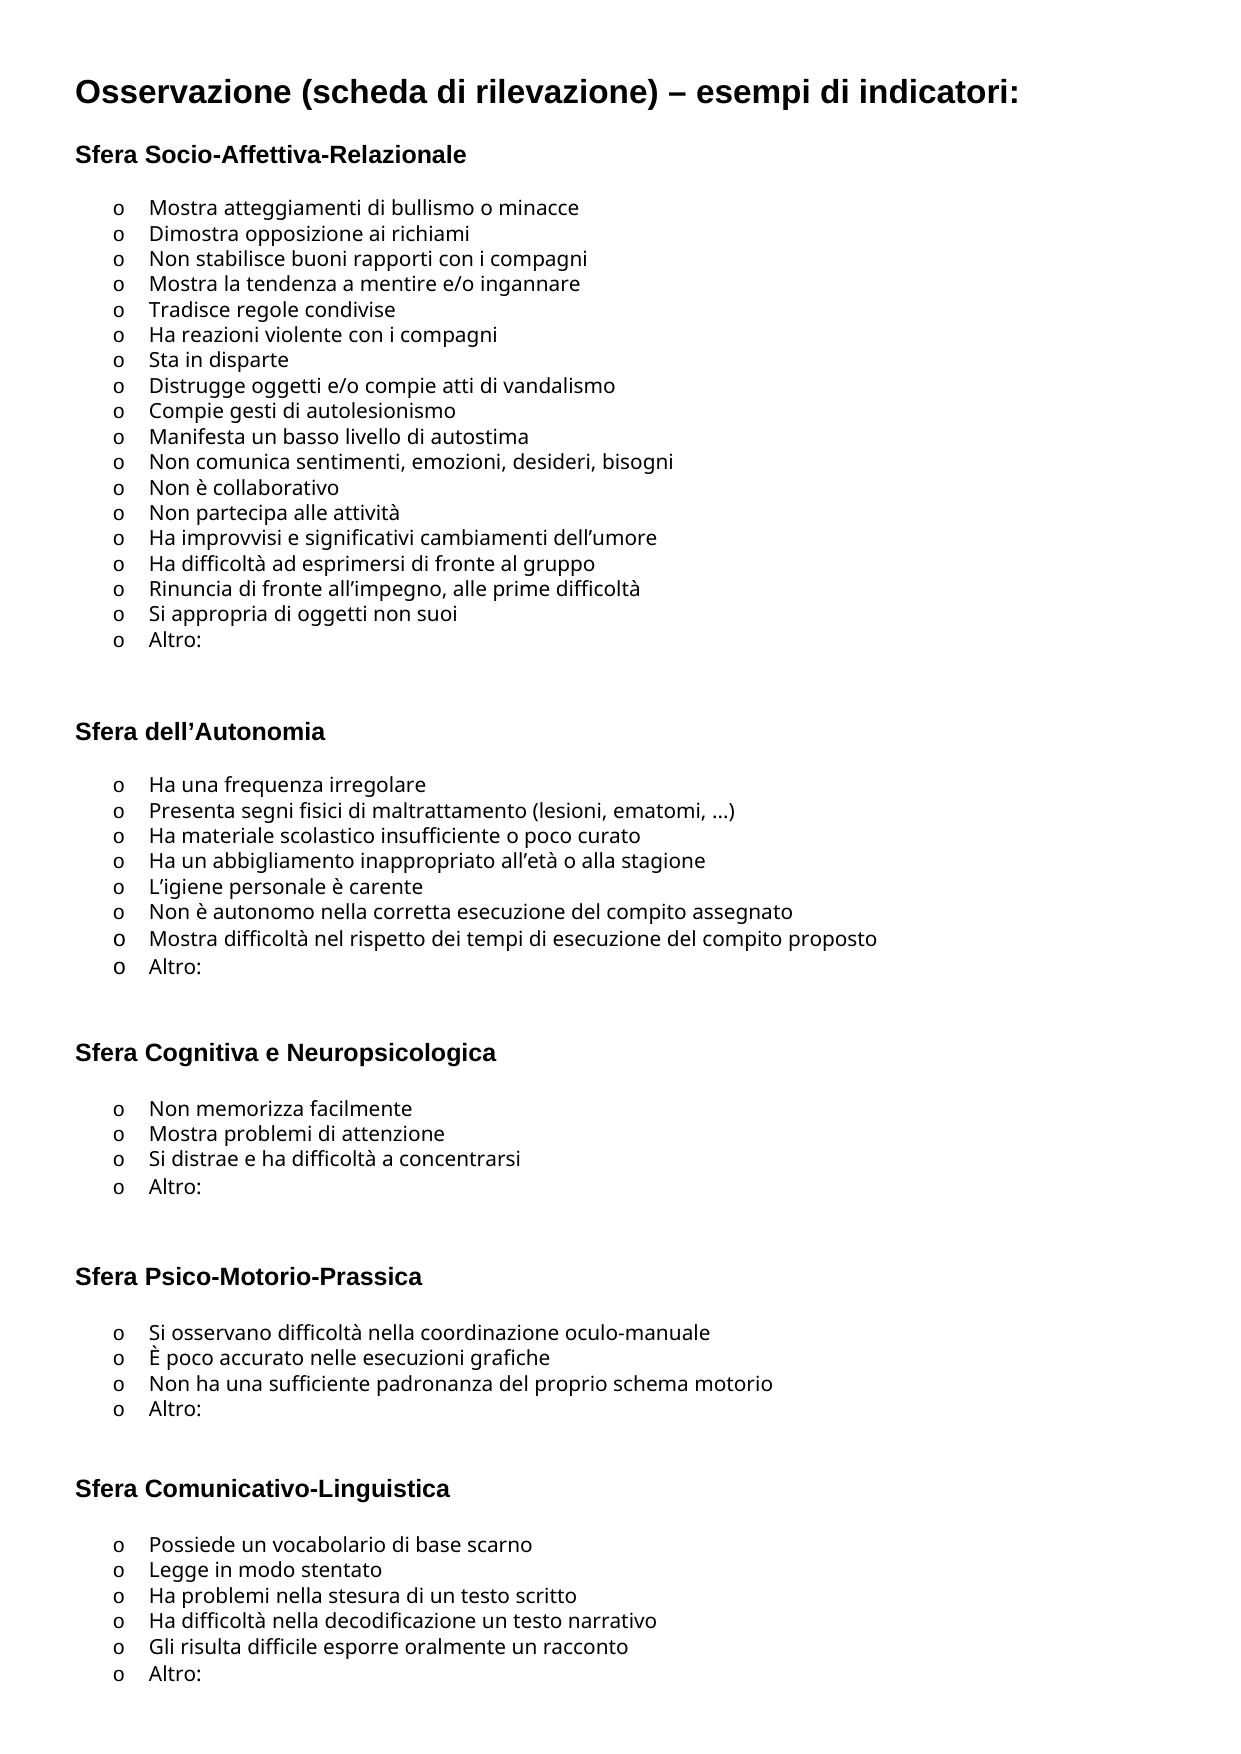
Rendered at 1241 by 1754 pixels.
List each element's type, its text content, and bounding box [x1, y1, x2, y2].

list Distrugge oggetti e/o compie atti di vandalismo [112, 373, 1182, 398]
list Ha difficoltà nella decodificazione un testo narrativo [112, 1608, 1182, 1634]
list Ha reazioni violente con i compagni [112, 322, 1182, 348]
text Osservazione (scheda di rilevazione) – esempi di indicatori: [75, 72, 1182, 111]
list Ha un abbigliamento inappropriato all’età o alla stagione [112, 849, 1182, 874]
list Dimostra opposizione ai richiami [112, 221, 1182, 246]
list Si osservano difficoltà nella coordinazione oculo-manuale [112, 1320, 1182, 1345]
list Mostra la tendenza a mentire e/o ingannare [112, 272, 1182, 297]
list Presenta segni fisici di maltrattamento (lesioni, ematomi, ...) [112, 798, 1182, 823]
list Tradisce regole condivise [112, 297, 1182, 322]
list Mostra difficoltà nel rispetto dei tempi di esecuzione del compito proposto [112, 925, 1182, 952]
list Gli risulta difficile esporre oralmente un racconto [112, 1634, 1182, 1659]
list Legge in modo stentato [112, 1558, 1182, 1583]
list Altro: [112, 952, 1182, 980]
list Non memorizza facilmente [112, 1096, 1182, 1121]
list Si appropria di oggetti non suoi [112, 602, 1182, 627]
list Non è collaborativo [112, 475, 1182, 500]
list Compie gesti di autolesionismo [112, 398, 1182, 424]
list Ha problemi nella stesura di un testo scritto [112, 1583, 1182, 1608]
list Ha improvvisi e significativi cambiamenti dell’umore [112, 525, 1182, 551]
list Mostra atteggiamenti di bullismo o minacce [112, 195, 1182, 221]
subtitle Sfera Comunicativo-Linguistica [75, 1474, 1182, 1503]
subtitle Sfera Psico-Motorio-Prassica [75, 1262, 1182, 1291]
list Si distrae e ha difficoltà a concentrarsi [112, 1146, 1182, 1172]
list Non stabilisce buoni rapporti con i compagni [112, 246, 1182, 272]
list Non ha una sufficiente padronanza del proprio schema motorio [112, 1371, 1182, 1396]
list Non comunica sentimenti, emozioni, desideri, bisogni [112, 449, 1182, 475]
list Non è autonomo nella corretta esecuzione del compito assegnato [112, 899, 1182, 925]
list Manifesta un basso livello di autostima [112, 424, 1182, 449]
list Possiede un vocabolario di base scarno [112, 1532, 1182, 1558]
list Altro: [112, 1396, 1182, 1421]
list Ha una frequenza irregolare [112, 772, 1182, 798]
list Rinuncia di fronte all’impegno, alle prime difficoltà [112, 576, 1182, 602]
list Sta in disparte [112, 348, 1182, 373]
list È poco accurato nelle esecuzioni grafiche [112, 1345, 1182, 1371]
list Ha materiale scolastico insufficiente o poco curato [112, 823, 1182, 849]
list L’igiene personale è carente [112, 874, 1182, 899]
list Mostra problemi di attenzione [112, 1121, 1182, 1146]
subtitle Sfera dell’Autonomia [75, 717, 1182, 746]
list Altro: [112, 1172, 1182, 1200]
list Altro: [112, 627, 1182, 652]
subtitle Sfera Socio-Affettiva-Relazionale [75, 140, 1182, 168]
subtitle Sfera Cognitiva e Neuropsicologica [75, 1038, 1182, 1067]
list Altro: [112, 1659, 1182, 1688]
list Ha difficoltà ad esprimersi di fronte al gruppo [112, 551, 1182, 576]
list Non partecipa alle attività [112, 500, 1182, 525]
